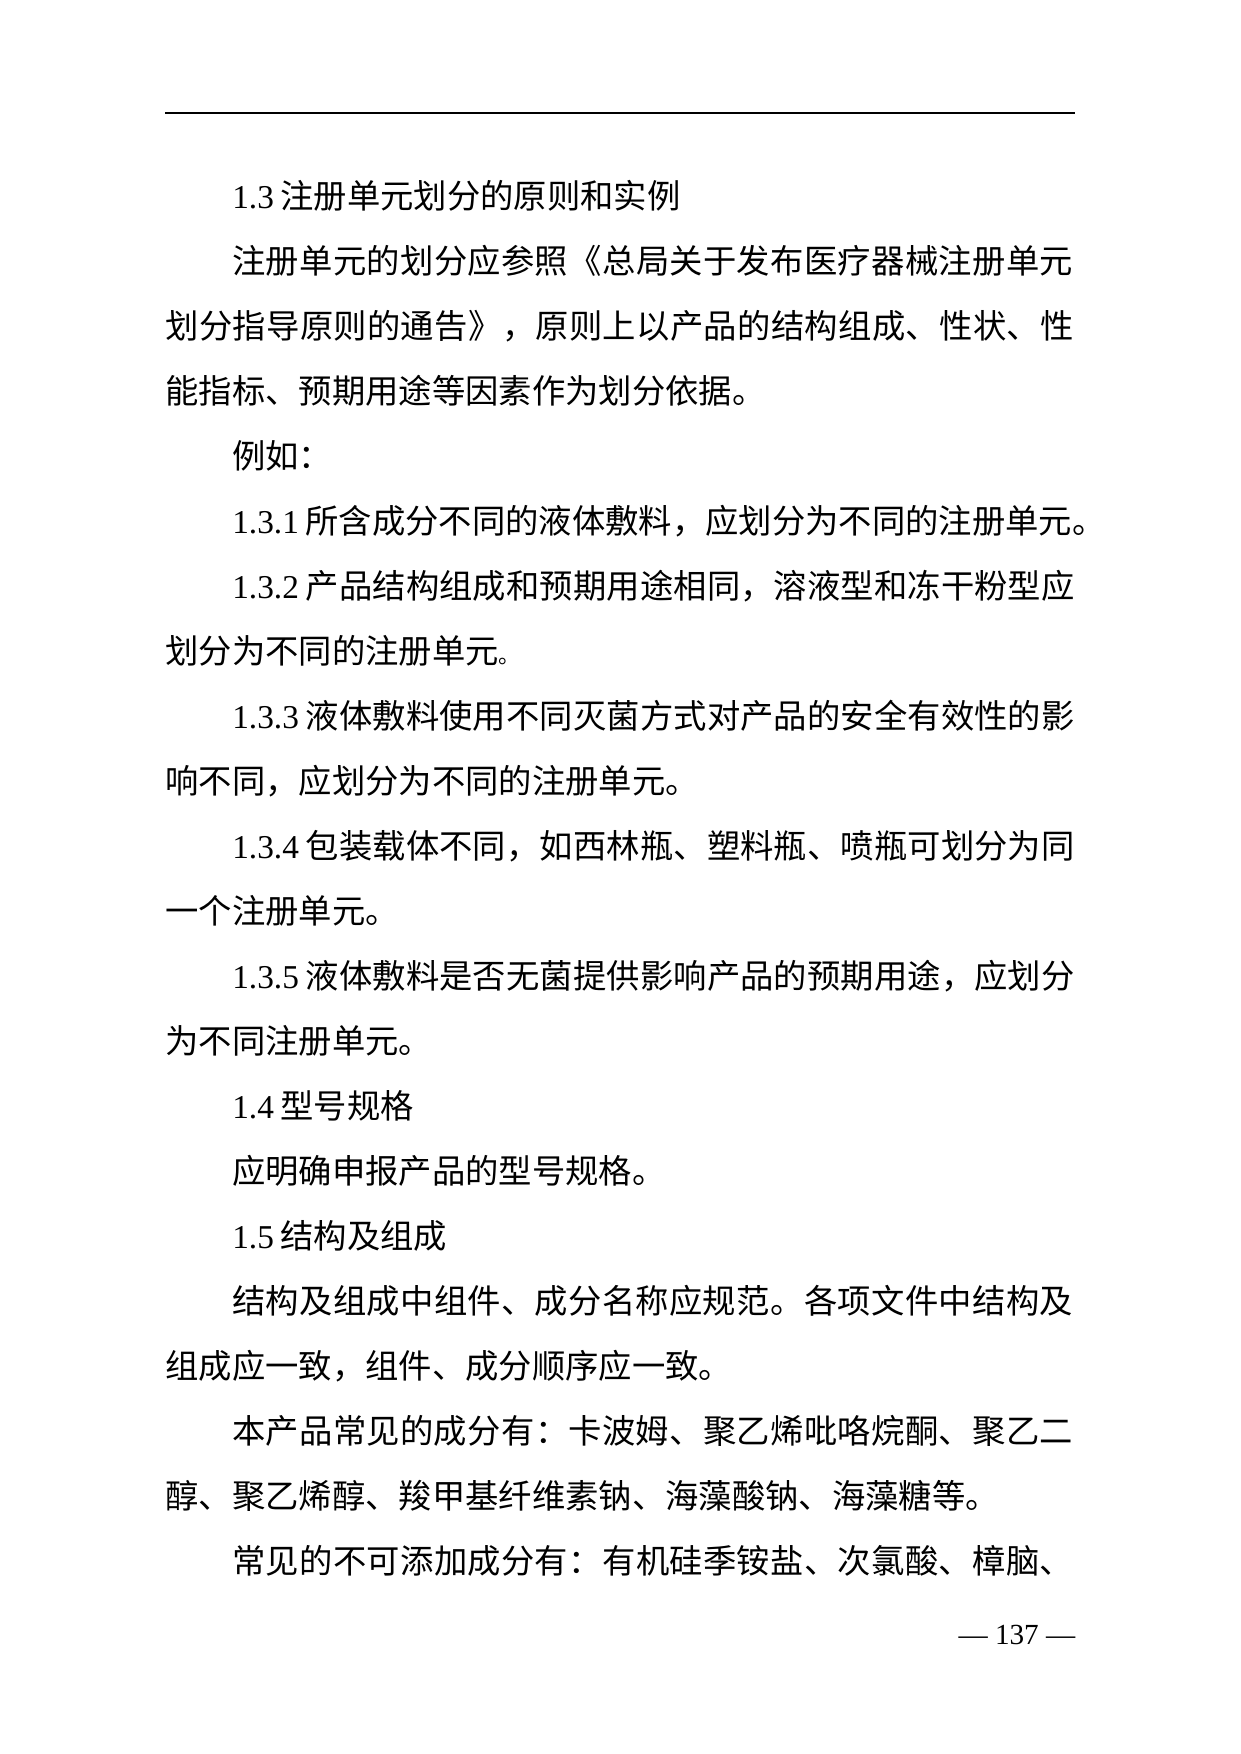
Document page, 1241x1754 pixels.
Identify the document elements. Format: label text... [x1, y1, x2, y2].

text 注册单元的划分应参照《总局关于发布医疗器械注册单元划分指导原则的通告》，原则上以产品的结构组成、性状、性能指标、预期用途等因素作为划分依据。 [165, 227, 1075, 422]
text 1.3.2产品结构组成和预期用途相同，溶液型和冻干粉型应划分为不同的注册单元。 [165, 552, 1075, 682]
text 1.3.3液体敷料使用不同灭菌方式对产品的安全有效性的影响不同，应划分为不同的注册单元。 [165, 682, 1075, 812]
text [165, 1527, 1075, 1592]
text 1.3.4包装载体不同，如西林瓶、塑料瓶、喷瓶可划分为同一个注册单元。 [165, 812, 1075, 942]
text 本产品常见的成分有：卡波姆、聚乙烯吡咯烷酮、聚乙二醇、聚乙烯醇、羧甲基纤维素钠、海藻酸钠、海藻糖等。 [165, 1397, 1075, 1527]
text 1.3注册单元划分的原则和实例 [165, 162, 1075, 227]
subtitle 1.4型号规格 [165, 1072, 1075, 1137]
text 例如： [165, 422, 1075, 487]
text 1.3.1所含成分不同的液体敷料，应划分为不同的注册单元。 [165, 487, 1075, 552]
text 结构及组成中组件、成分名称应规范。各项文件中结构及组成应一致，组件、成分顺序应一致。 [165, 1267, 1075, 1397]
text 1.3.5液体敷料是否无菌提供影响产品的预期用途，应划分为不同注册单元。 [165, 942, 1075, 1072]
subtitle 1.5结构及组成 [165, 1202, 1075, 1267]
text 应明确申报产品的型号规格。 [165, 1137, 1075, 1202]
